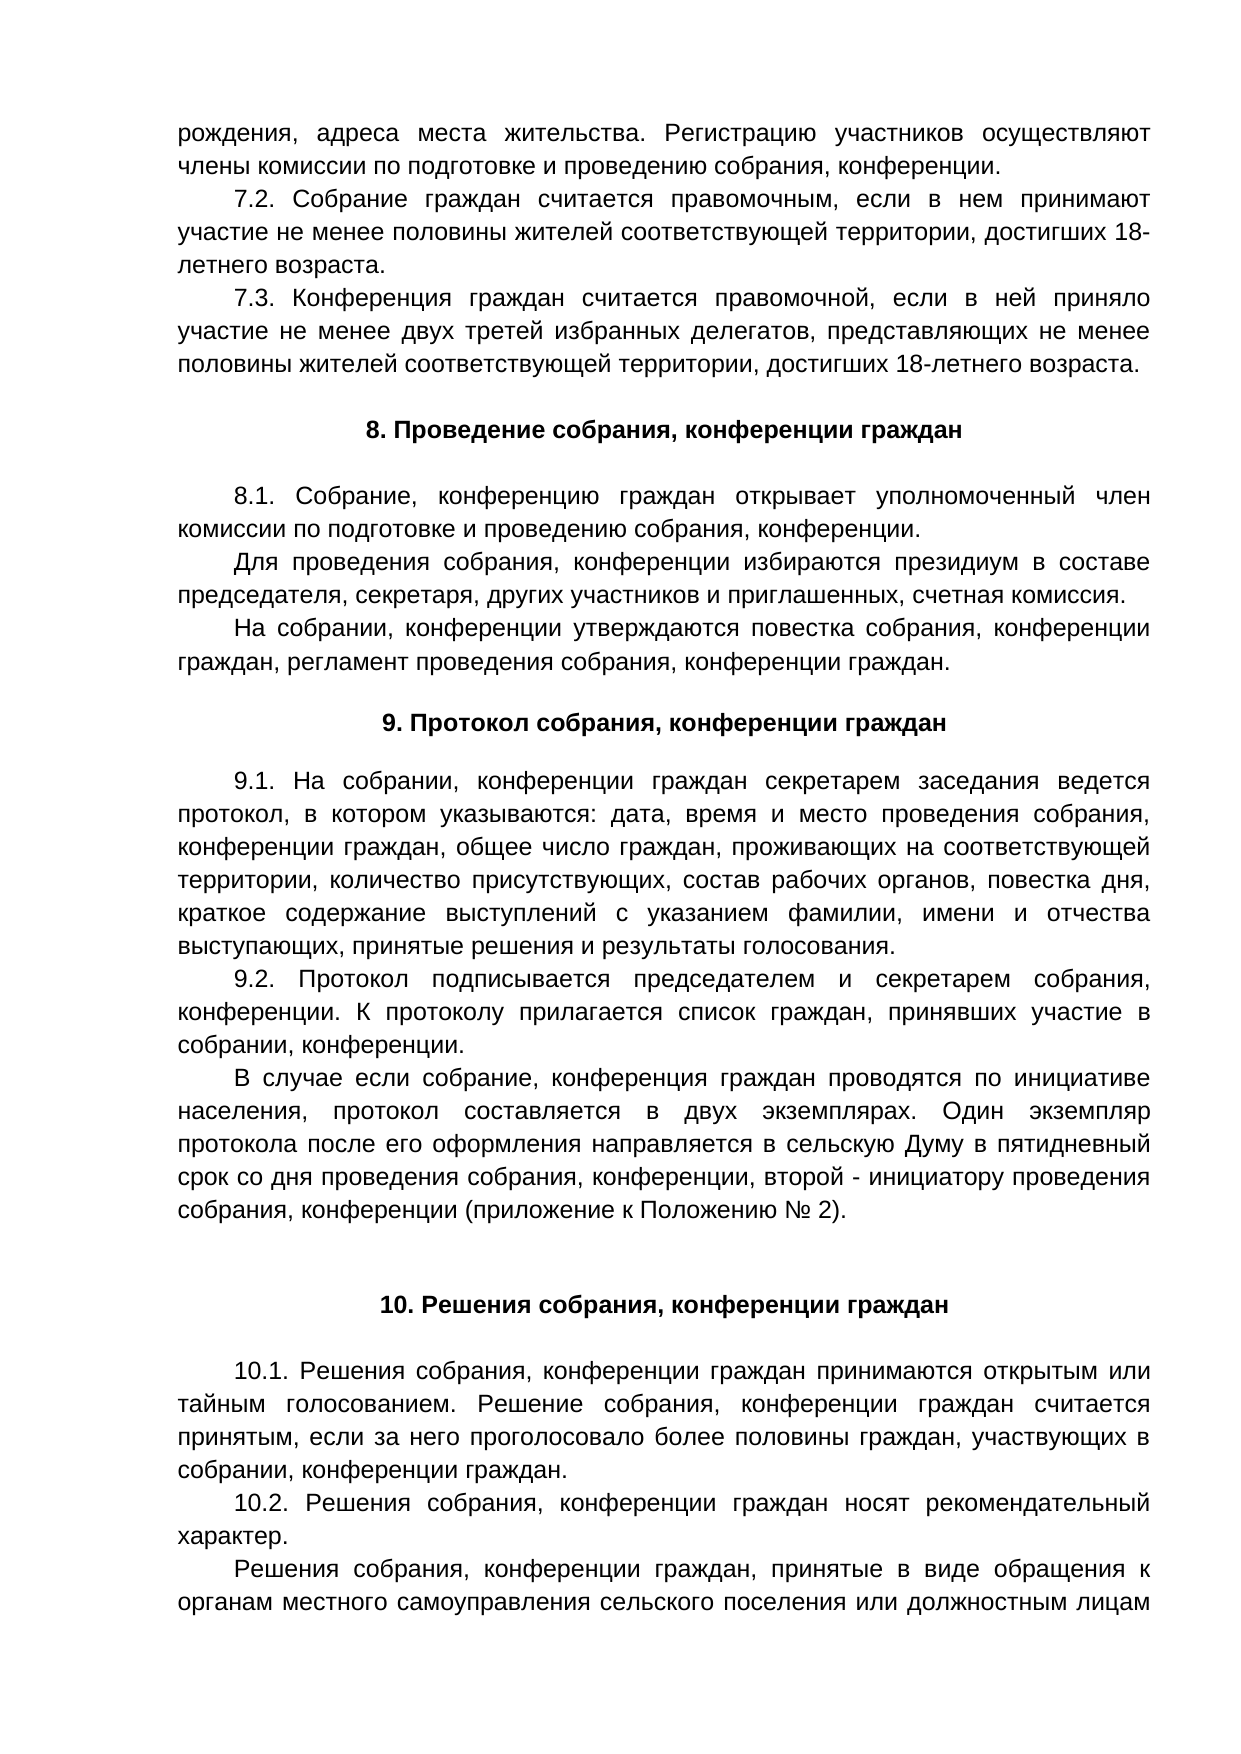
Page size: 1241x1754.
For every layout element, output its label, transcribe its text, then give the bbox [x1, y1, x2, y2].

text 10.2. Решения собрания, конференции граждан носят рекомендательный характер. [177, 1488, 1152, 1550]
text 8. Проведение собрания, конференции граждан [177, 415, 1152, 444]
text Для проведения собрания, конференции избираются президиум в составе председателя, секретаря, других участников и приглашенных, счетная комиссия. [177, 547, 1152, 609]
text 7.2. Собрание граждан считается правомочным, если в нем принимают участие не менее половины жителей соответствующей территории, достигших 18-летнего возраста. [177, 184, 1152, 279]
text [177, 118, 1152, 180]
text 9. Протокол собрания, конференции граждан [177, 708, 1152, 737]
text 10. Решения собрания, конференции граждан [177, 1290, 1152, 1318]
text 8.1. Собрание, конференцию граждан открывает уполномоченный член комиссии по подготовке и проведению собрания, конференции. [177, 481, 1152, 543]
text 9.2. Протокол подписывается председателем и секретарем собрания, конференции. К протоколу прилагается список граждан, принявших участие в собрании, конференции. [177, 964, 1152, 1059]
text На собрании, конференции утверждаются повестка собрания, конференции граждан, регламент проведения собрания, конференции граждан. [177, 613, 1152, 675]
text 9.1. На собрании, конференции граждан секретарем заседания ведется протокол, в котором указываются: дата, время и место проведения собрания, конференции граждан, общее число граждан, проживающих на соответствующей территории, количество присутствующих, состав рабочих органов, повестка дня, краткое содержание выступлений с указанием фамилии, имени и отчества выступающих, принятые решения и результаты голосования. [177, 766, 1152, 959]
text 10.1. Решения собрания, конференции граждан принимаются открытым или тайным голосованием. Решение собрания, конференции граждан считается принятым, если за него проголосовало более половины граждан, участвующих в собрании, конференции граждан. [177, 1356, 1152, 1484]
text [177, 1554, 1152, 1616]
text 7.3. Конференция граждан считается правомочной, если в ней приняло участие не менее двух третей избранных делегатов, представляющих не менее половины жителей соответствующей территории, достигших 18-летнего возраста. [177, 283, 1152, 378]
text В случае если собрание, конференция граждан проводятся по инициативе населения, протокол составляется в двух экземплярах. Один экземпляр протокола после его оформления направляется в сельскую Думу в пятидневный срок со дня проведения собрания, конференции, второй - инициатору проведения собрания, конференции (приложение к Положению № 2). [177, 1063, 1152, 1224]
